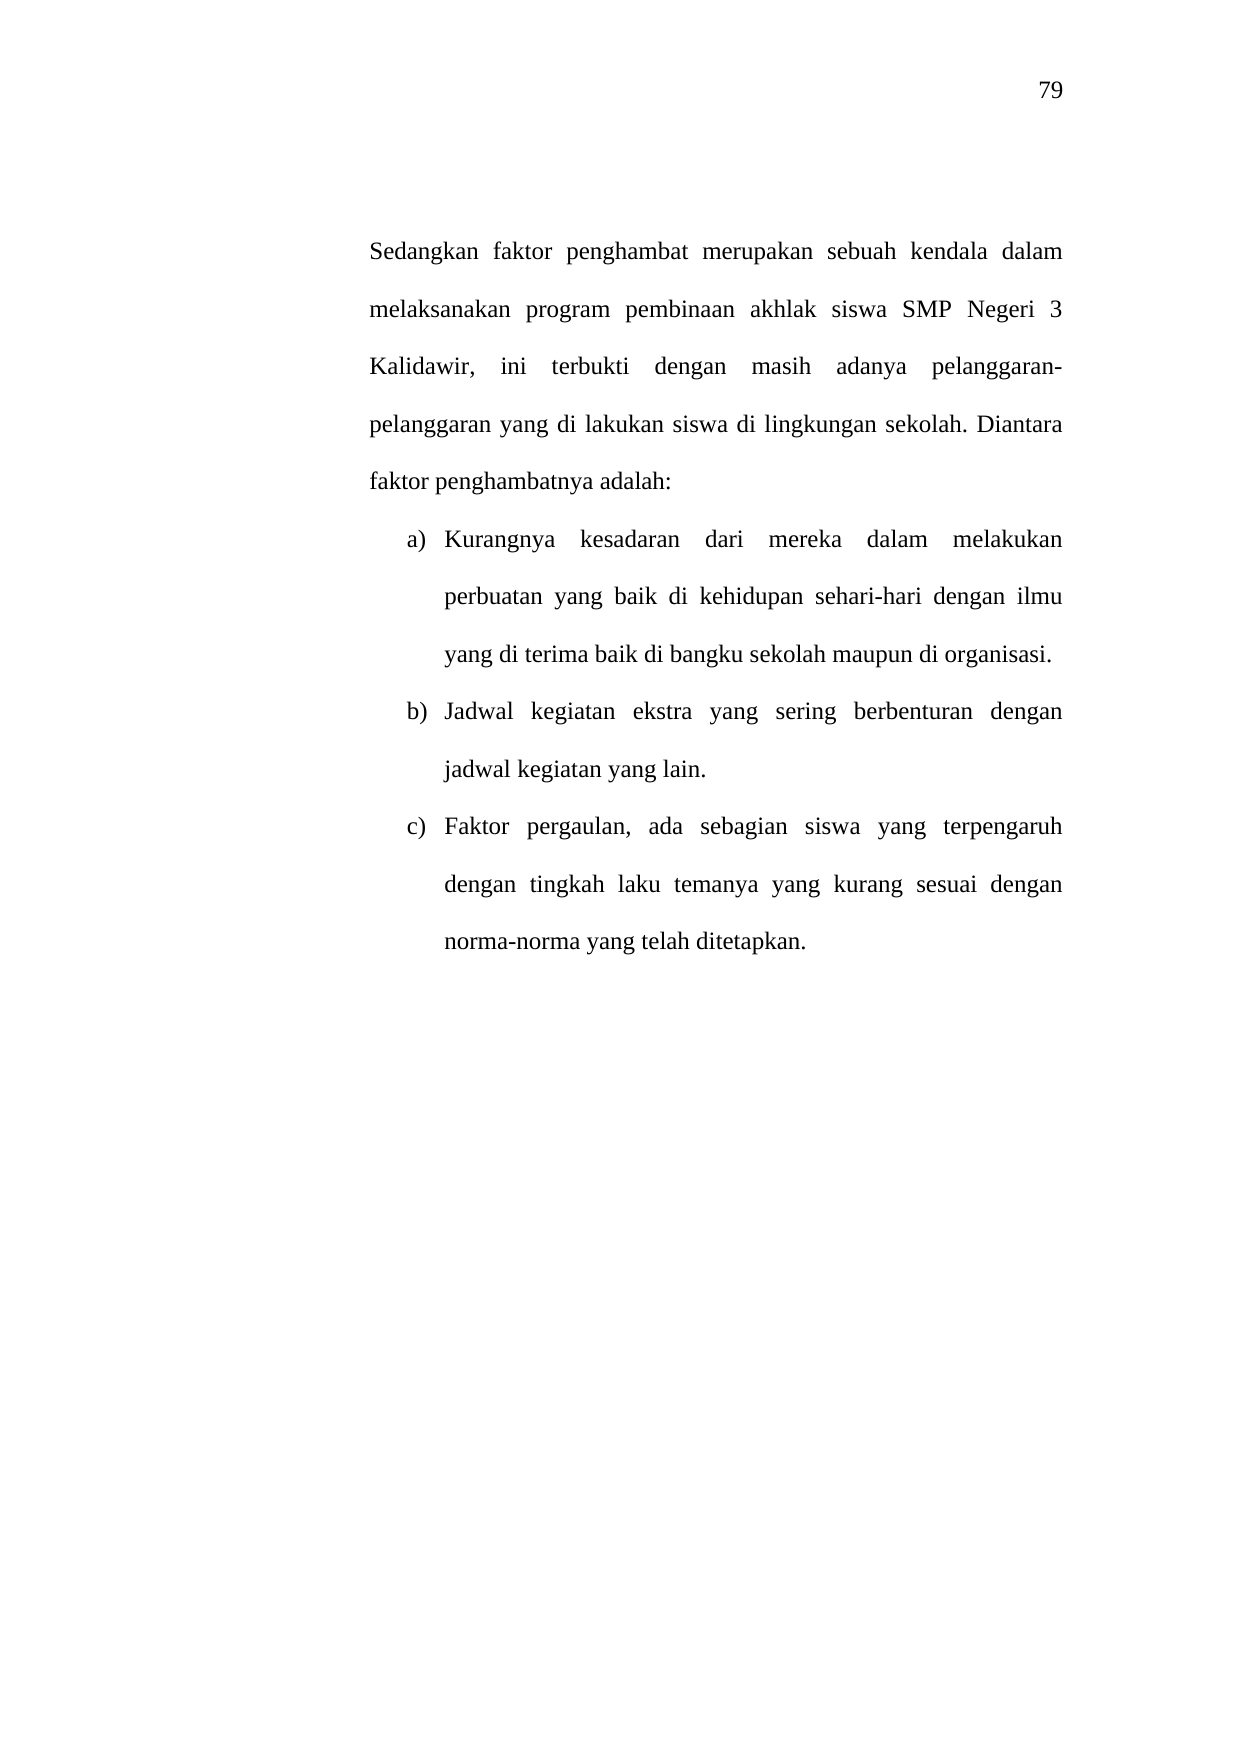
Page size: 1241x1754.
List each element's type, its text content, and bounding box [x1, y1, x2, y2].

list Sedangkan faktor penghambat merupakan sebuah kendala dalam melaksanakan program pembinaan akhlak siswa SMP Negeri 3 Kalidawir, ini terbukti dengan masih adanya pelanggaran-pelanggaran yang di lakukan siswa di lingkungan sekolah. Diantara faktor penghambatnya adalah: [369, 236, 1063, 495]
list Faktor pergaulan, ada sebagian siswa yang terpengaruh dengan tingkah laku temanya yang kurang sesuai dengan norma-norma yang telah ditetapkan. [407, 811, 1063, 955]
list Kurangnya kesadaran dari mereka dalam melakukan perbuatan yang baik di kehidupan sehari-hari dengan ilmu yang di terima baik di bangku sekolah maupun di organisasi. [407, 524, 1063, 667]
list Jadwal kegiatan ekstra yang sering berbenturan dengan jadwal kegiatan yang lain. [407, 696, 1063, 782]
